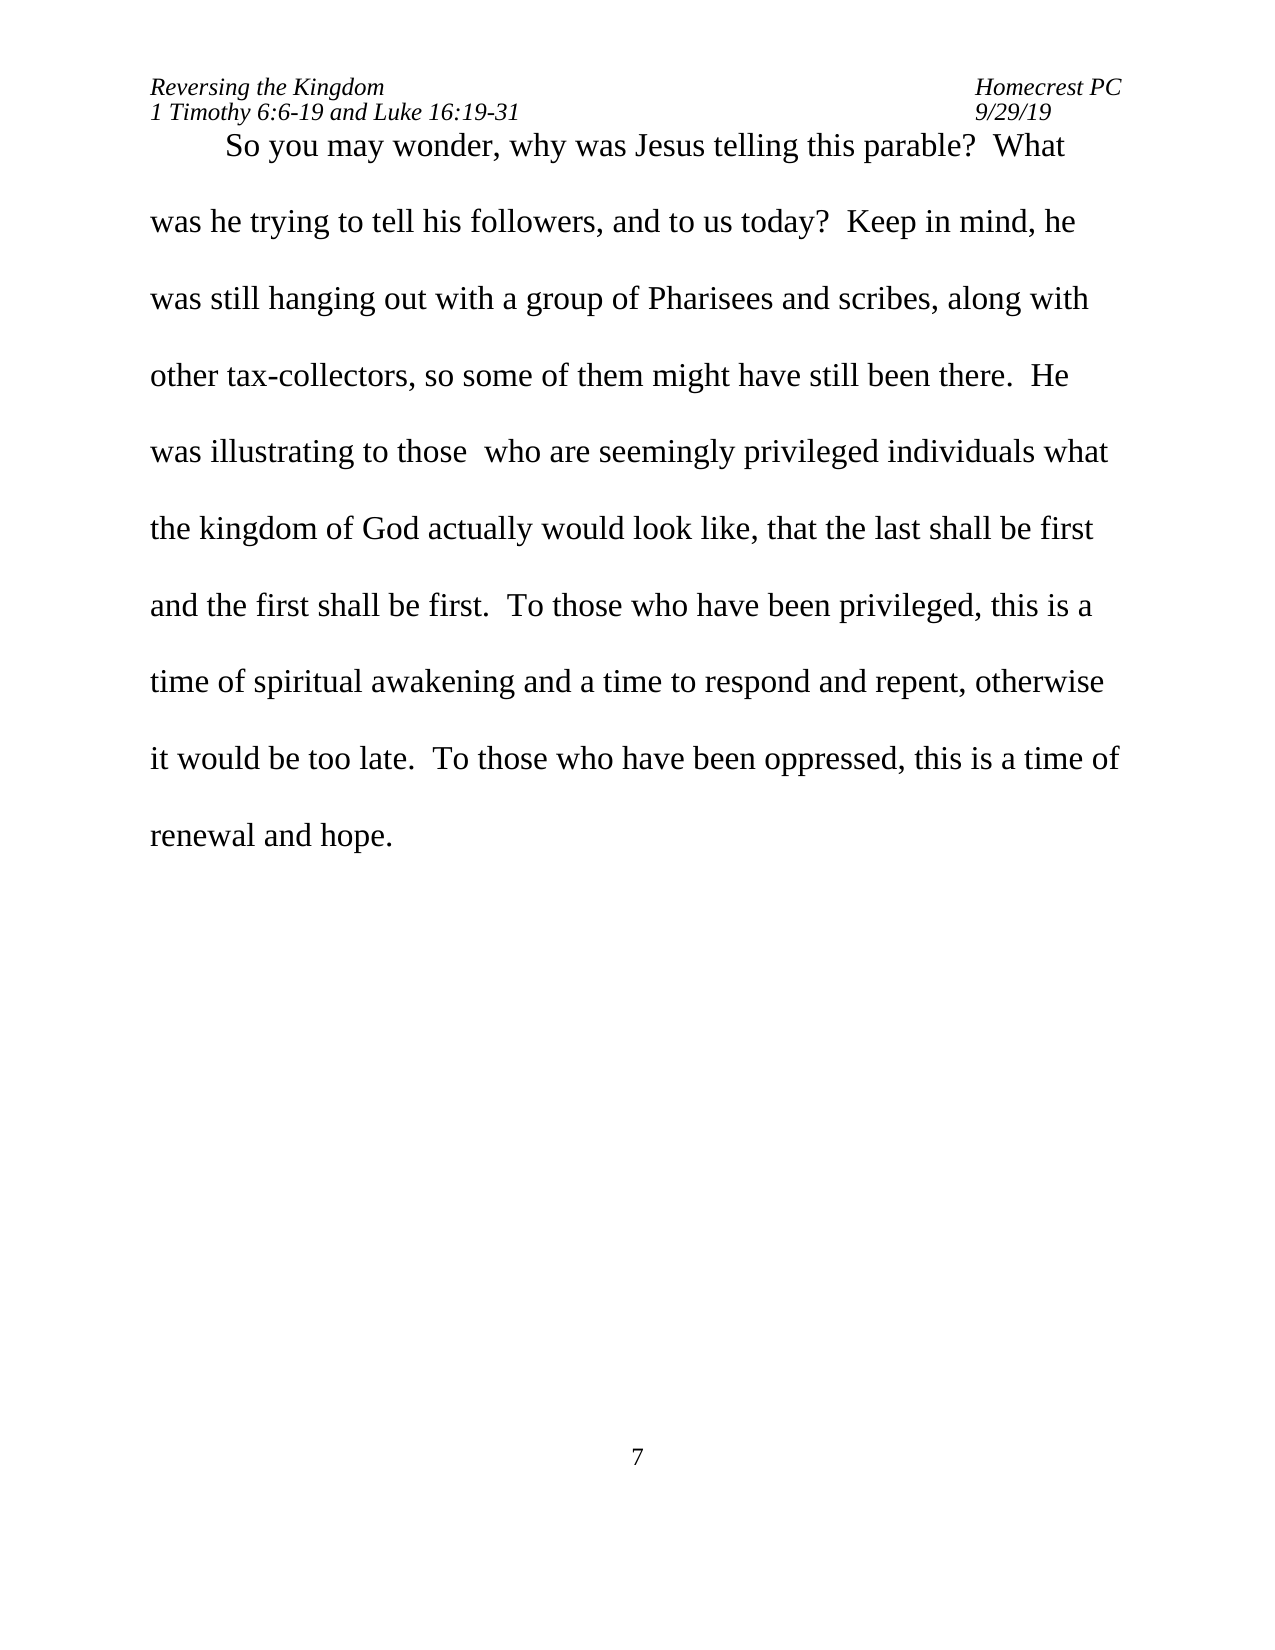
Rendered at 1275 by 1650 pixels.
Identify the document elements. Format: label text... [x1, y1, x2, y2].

text So you may wonder, why was Jesus telling this parable? What was he trying to tell his followers, and to us today? Keep in mind, he was still hanging out with a group of Pharisees and scribes, along with other tax-collectors, so some of them might have still been there. He was illustrating to those who are seemingly privileged individuals what the kingdom of God actually would look like, that the last shall be first and the first shall be first. To those who have been privileged, this is a time of spiritual awakening and a time to respond and repent, otherwise it would be too late. To those who have been oppressed, this is a time of renewal and hope. [150, 125, 1125, 853]
